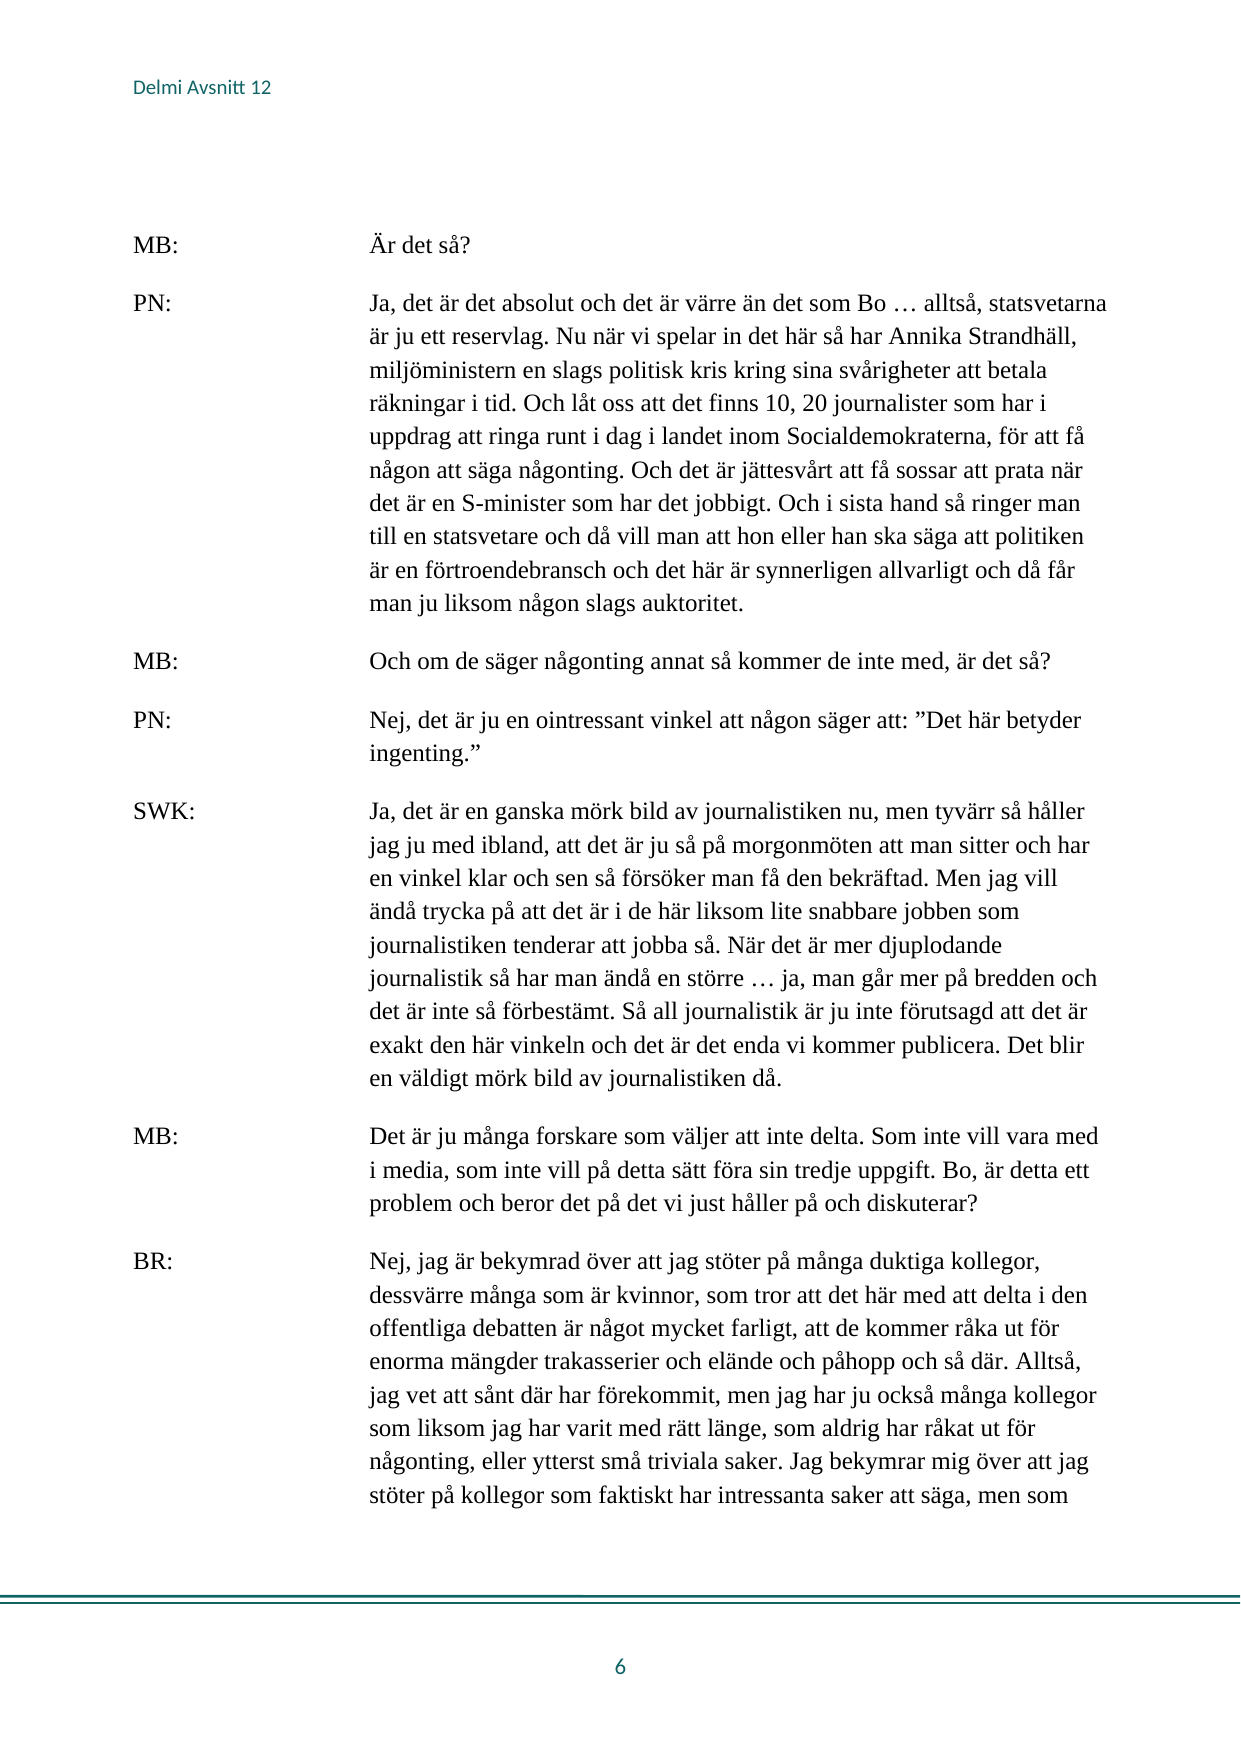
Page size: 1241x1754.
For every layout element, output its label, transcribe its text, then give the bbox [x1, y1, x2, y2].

text MB: Är det så? [133, 226, 1107, 260]
text SWK: Ja, det är en ganska mörk bild av journalistiken nu, men tyvärr så håller jag ju med ibland, att det är ju så på morgonmöten att man sitter och har en vinkel klar och sen så försöker man få den bekräftad. Men jag vill ändå trycka på att det är i de här liksom lite snabbare jobben som journalistiken tenderar att jobba så. När det är mer djuplodande journalistik så har man ändå en större … ja, man går mer på bredden och det är inte så förbestämt. Så all journalistik är ju inte förutsagd att det är exakt den här vinkeln och det är det enda vi kommer publicera. Det blir en väldigt mörk bild av journalistiken då. [133, 793, 1107, 1093]
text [133, 1243, 1107, 1510]
text PN: Nej, det är ju en ointressant vinkel att någon säger att: ”Det här betyder ingenting.” [133, 701, 1107, 768]
text PN: Ja, det är det absolut och det är värre än det som Bo … alltså, statsvetarna är ju ett reservlag. Nu när vi spelar in det här så har Annika Strandhäll, miljöministern en slags politisk kris kring sina svårigheter att betala räkningar i tid. Och låt oss att det finns 10, 20 journalister som har i uppdrag att ringa runt i dag i landet inom Socialdemokraterna, för att få någon att säga någonting. Och det är jättesvårt att få sossar att prata när det är en S-minister som har det jobbigt. Och i sista hand så ringer man till en statsvetare och då vill man att hon eller han ska säga att politiken är en förtroendebransch och det här är synnerligen allvarligt och då får man ju liksom någon slags auktoritet. [133, 285, 1107, 618]
text MB: Det är ju många forskare som väljer att inte delta. Som inte vill vara med i media, som inte vill på detta sätt föra sin tredje uppgift. Bo, är detta ett problem och beror det på det vi just håller på och diskuterar? [133, 1118, 1107, 1218]
text MB: Och om de säger någonting annat så kommer de inte med, är det så? [133, 643, 1107, 676]
